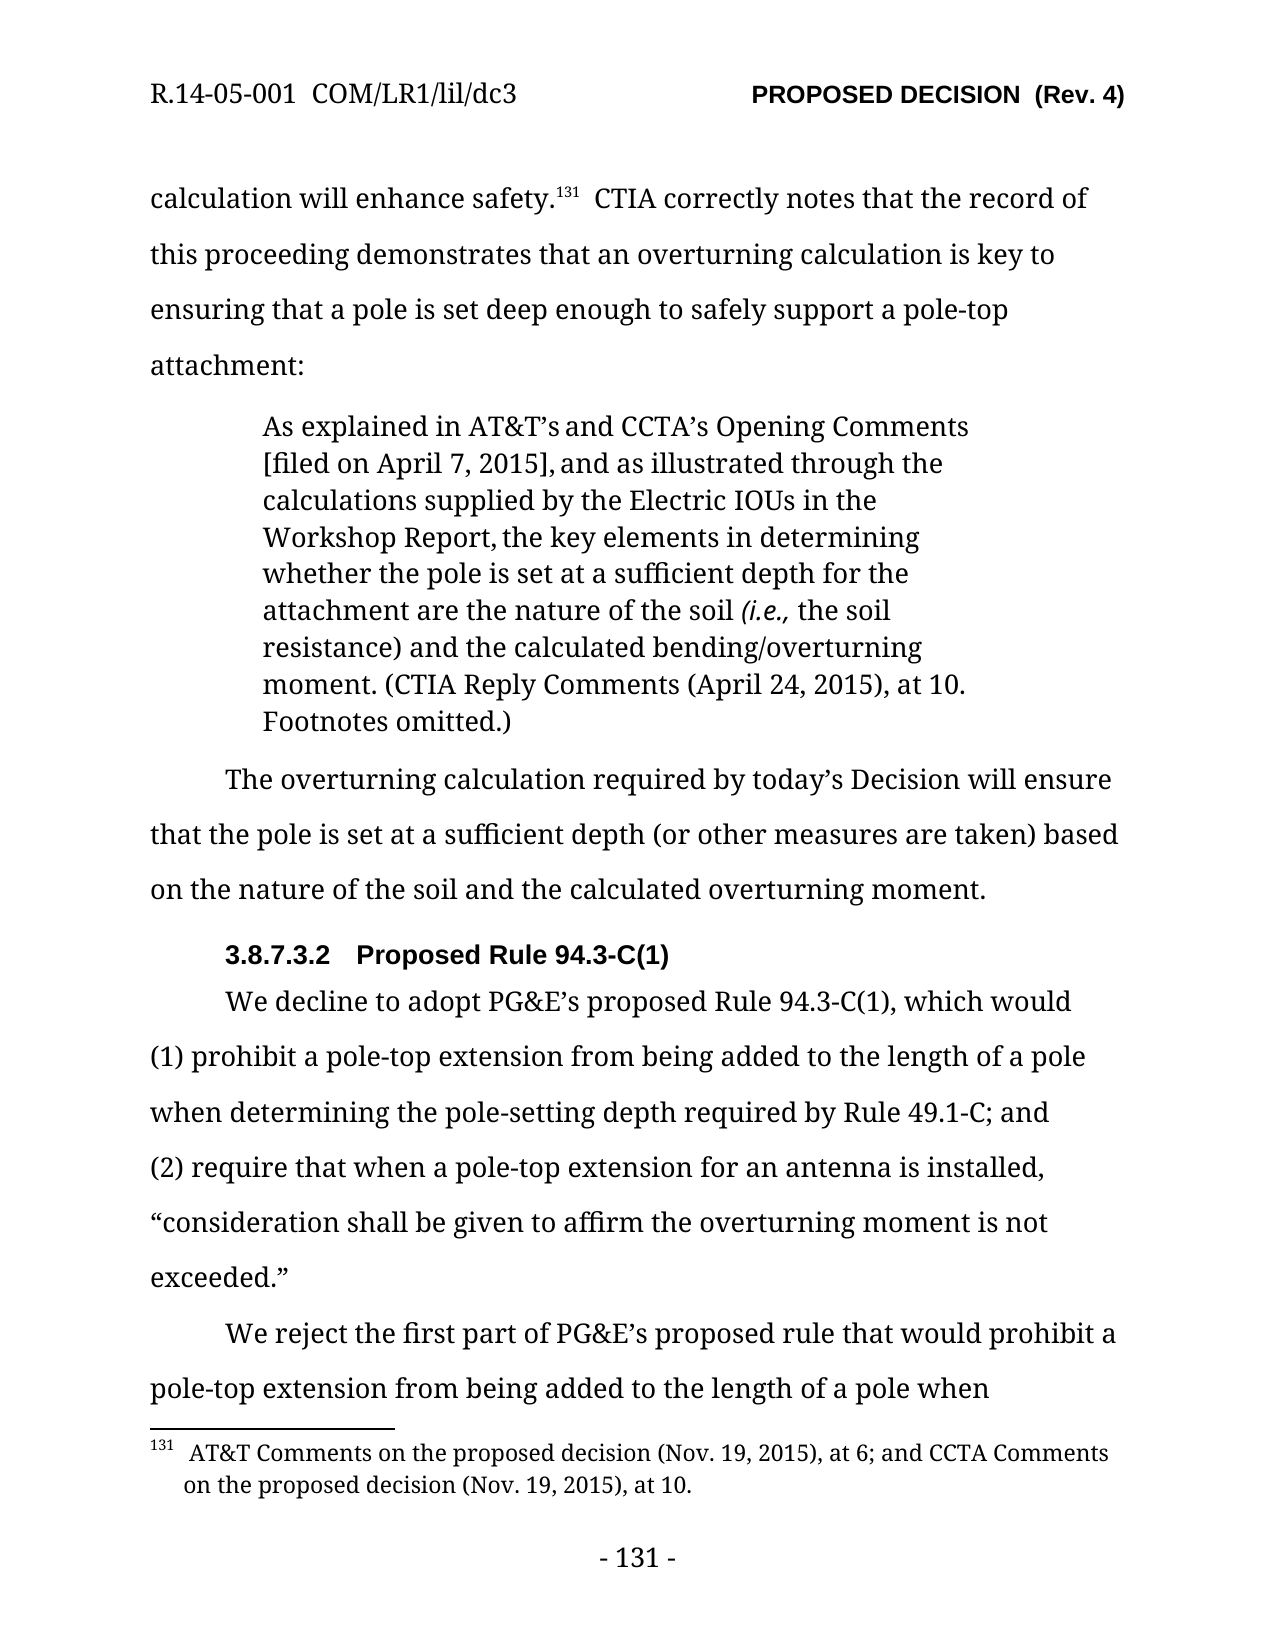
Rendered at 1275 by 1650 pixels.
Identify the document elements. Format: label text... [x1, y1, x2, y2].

text The overturning calculation required by today’s Decision will ensure that the pole is set at a sufficient depth (or other measures are taken) based on the nature of the soil and the calculated overturning moment. [150, 760, 1125, 908]
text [150, 180, 1125, 383]
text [150, 1314, 1125, 1406]
text As explained in AT&T’s and CCTA’s Opening Comments [filed on April 7, 2015], and as illustrated through the calculations supplied by the Electric IOUs in the Workshop Report, the key elements in determining whether the pole is set at a sufficient depth for the attachment are the nature of the soil (i.e., the soil resistance) and the calculated bending/overturning moment. (CTIA Reply Comments (April 24, 2015), at 10. Footnotes omitted.) [262, 407, 1012, 739]
subtitle Proposed Rule 94.3-C(1) [225, 939, 975, 970]
text We decline to adopt PG&E’s proposed Rule 94.3-C(1), which would (1) prohibit a pole-top extension from being added to the length of a pole when determining the pole-setting depth required by Rule 49.1-C; and (2) require that when a pole-top extension for an antenna is installed, “consideration shall be given to affirm the overturning moment is not exceeded.” [150, 982, 1125, 1296]
